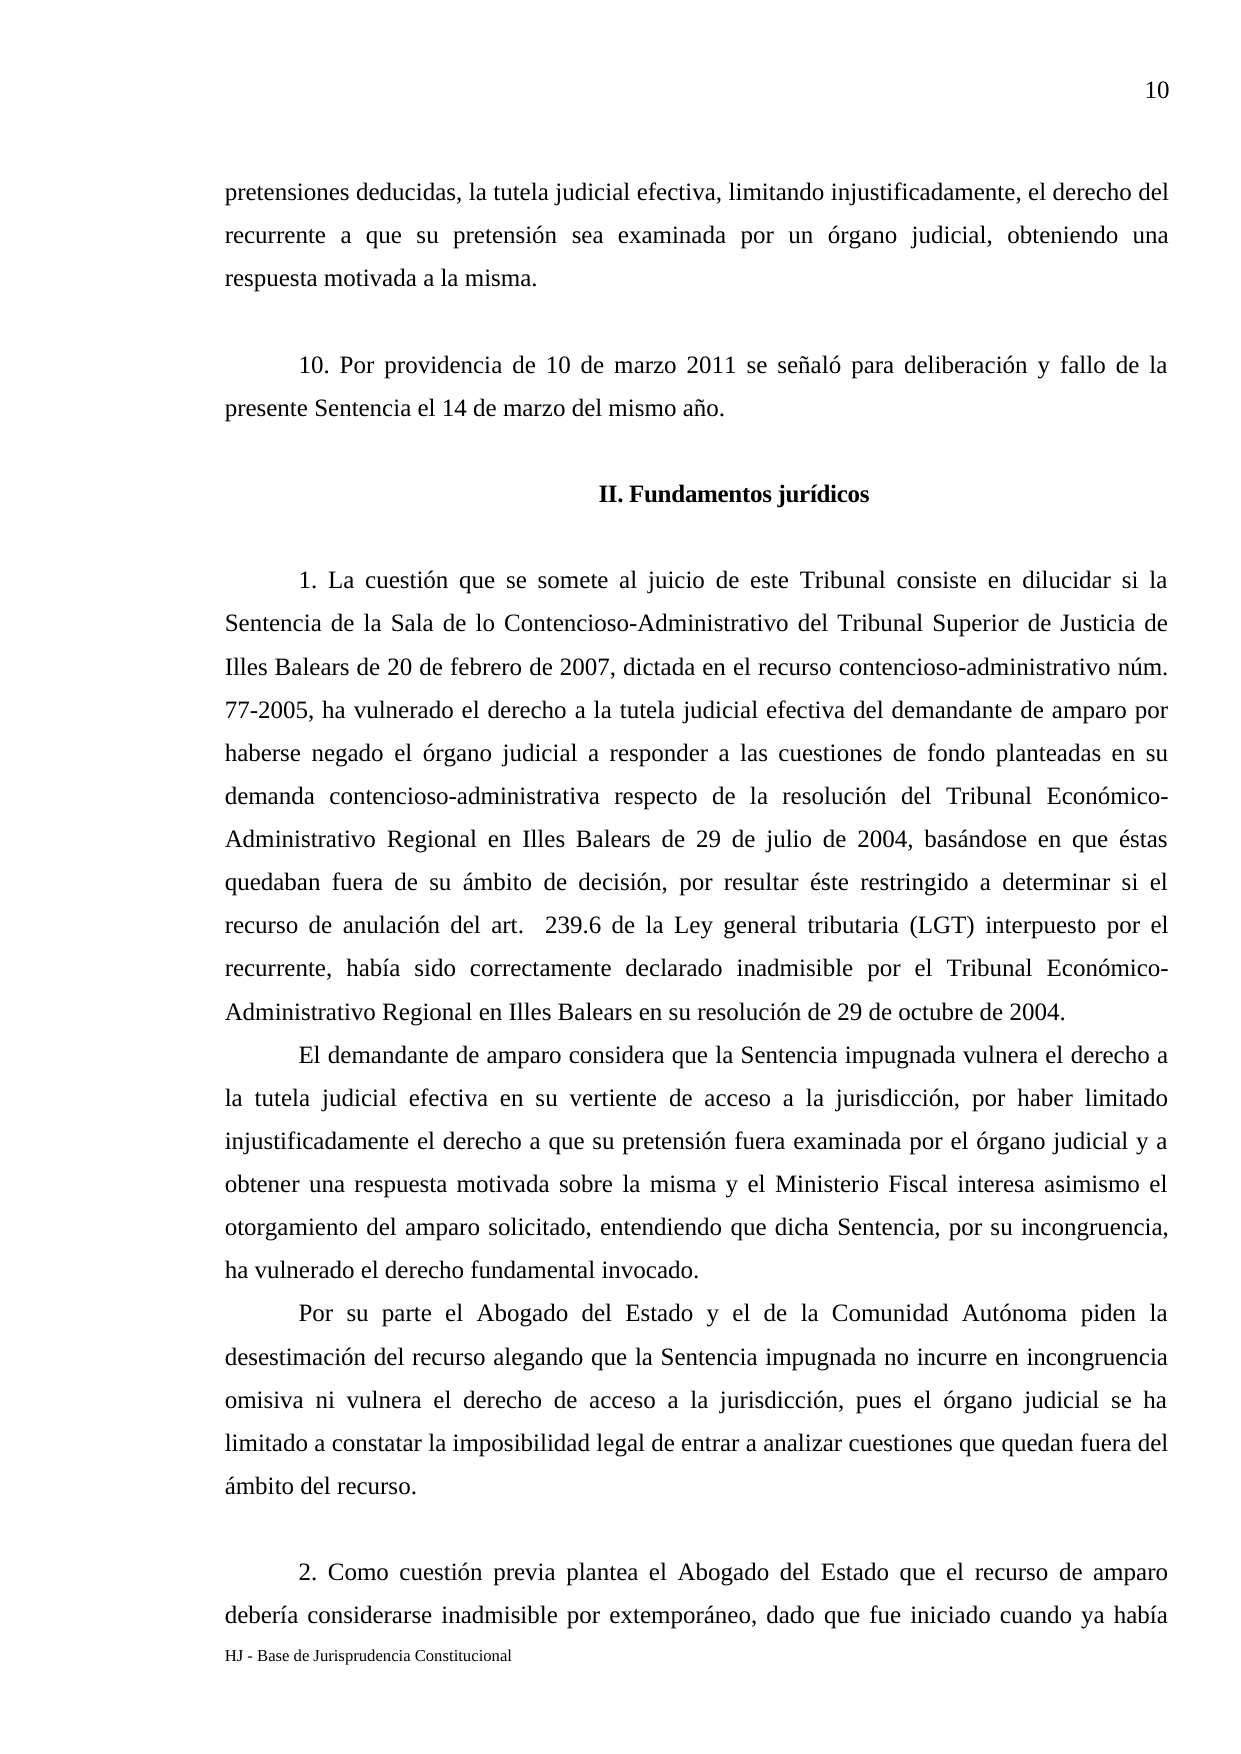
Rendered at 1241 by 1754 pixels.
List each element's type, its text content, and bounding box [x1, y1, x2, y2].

subtitle II. Fundamentos jurídicos [224, 479, 1169, 508]
text Por su parte el Abogado del Estado y el de la Comunidad Autónoma piden la desestimación del recurso alegando que la Sentencia impugnada no incurre en incongruencia omisiva ni vulnera el derecho de acceso a la jurisdicción, pues el órgano judicial se ha limitado a constatar la imposibilidad legal de entrar a analizar cuestiones que quedan fuera del ámbito del recurso. [224, 1298, 1169, 1500]
text 10. Por providencia de 10 de marzo 2011 se señaló para deliberación y fallo de la presente Sentencia el 14 de marzo del mismo año. [224, 350, 1169, 422]
text El demandante de amparo considera que la Sentencia impugnada vulnera el derecho a la tutela judicial efectiva en su vertiente de acceso a la jurisdicción, por haber limitado injustificadamente el derecho a que su pretensión fuera examinada por el órgano judicial y a obtener una respuesta motivada sobre la misma y el Ministerio Fiscal interesa asimismo el otorgamiento del amparo solicitado, entendiendo que dicha Sentencia, por su incongruencia, ha vulnerado el derecho fundamental invocado. [224, 1040, 1169, 1284]
text 1. La cuestión que se somete al juicio de este Tribunal consiste en dilucidar si la Sentencia de la Sala de lo Contencioso-Administrativo del Tribunal Superior de Justicia de Illes Balears de 20 de febrero de 2007, dictada en el recurso contencioso-administrativo núm. 77-2005, ha vulnerado el derecho a la tutela judicial efectiva del demandante de amparo por haberse negado el órgano judicial a responder a las cuestiones de fondo planteadas en su demanda contencioso-administrativa respecto de la resolución del Tribunal Económico-Administrativo Regional en Illes Balears de 29 de julio de 2004, basándose en que éstas quedaban fuera de su ámbito de decisión, por resultar éste restringido a determinar si el recurso de anulación del art. 239.6 de la Ley general tributaria (LGT) interpuesto por el recurrente, había sido correctamente declarado inadmisible por el Tribunal Económico-Administrativo Regional en Illes Balears en su resolución de 29 de octubre de 2004. [224, 565, 1169, 1025]
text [224, 177, 1169, 292]
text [224, 1557, 1169, 1629]
